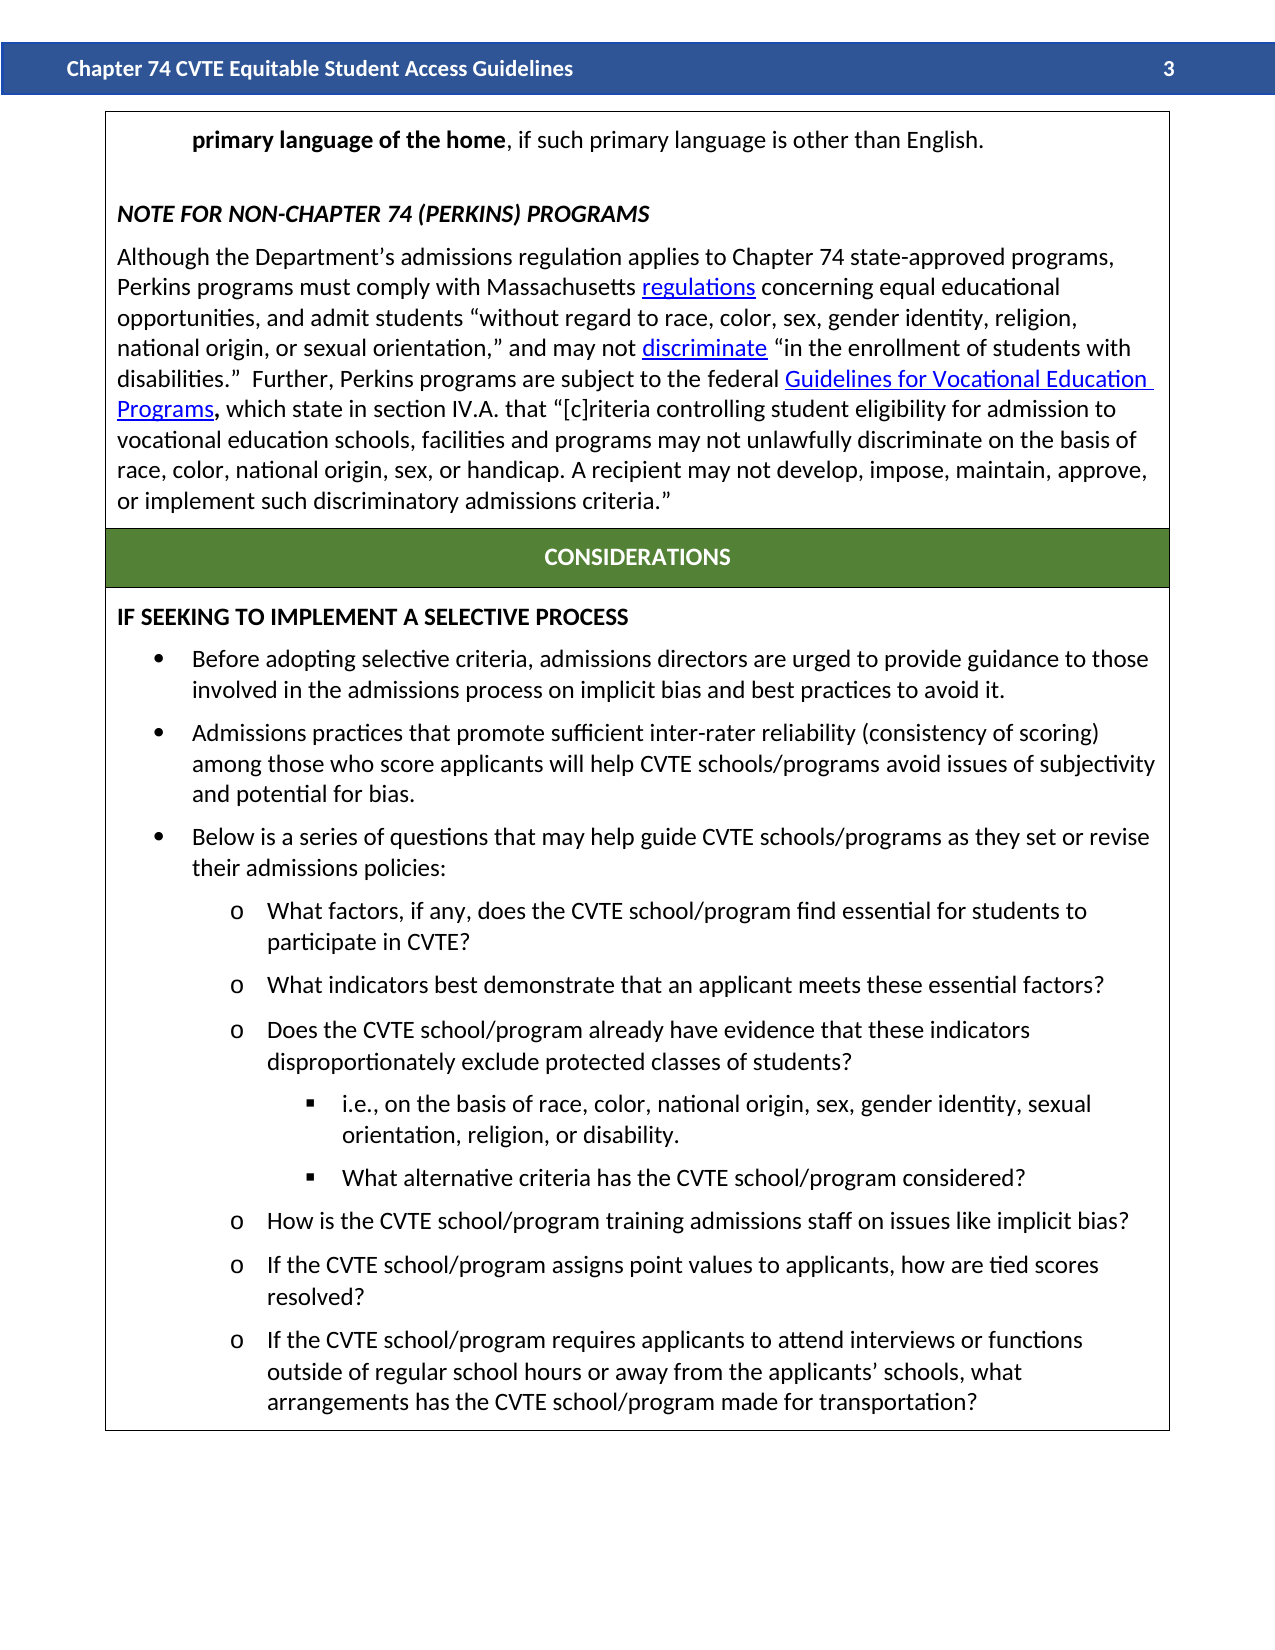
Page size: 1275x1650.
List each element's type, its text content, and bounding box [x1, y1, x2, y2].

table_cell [106, 112, 1169, 528]
table_cell CONSIDERATIONS [106, 529, 1169, 587]
table_cell IF SEEKING TO IMPLEMENT A SELECTIVE PROCESS Before adopting selective criteria, admissions directors are urged to provide guidance to those involved in the admissions process on implicit bias and best practices to avoid it. Admissions practices that promote sufficient inter-rater reliability (consistency of scoring) among those who score applicants will help CVTE schools/programs avoid issues of subjectivity and potential for bias. Below is a series of questions that may help guide CVTE schools/programs as they set or revise their admissions policies: What factors, if any, does the CVTE school/program find essential for students to participate in CVTE? What indicators best demonstrate that an applicant meets these essential factors? Does the CVTE school/program already have evidence that these indicators disproportionately exclude protected classes of students? i.e., on the basis of race, color, national origin, sex, gender identity, sexual orientation, religion, or disability. What alternative criteria has the CVTE school/program considered? How is the CVTE school/program training admissions staff on issues like implicit bias? If the CVTE school/program assigns point values to applicants, how are tied scores resolved? If the CVTE school/program requires applicants to attend interviews or functions outside of regular school hours or away from the applicants’ schools, what arrangements has the CVTE school/program made for transportation? [106, 588, 1169, 1429]
